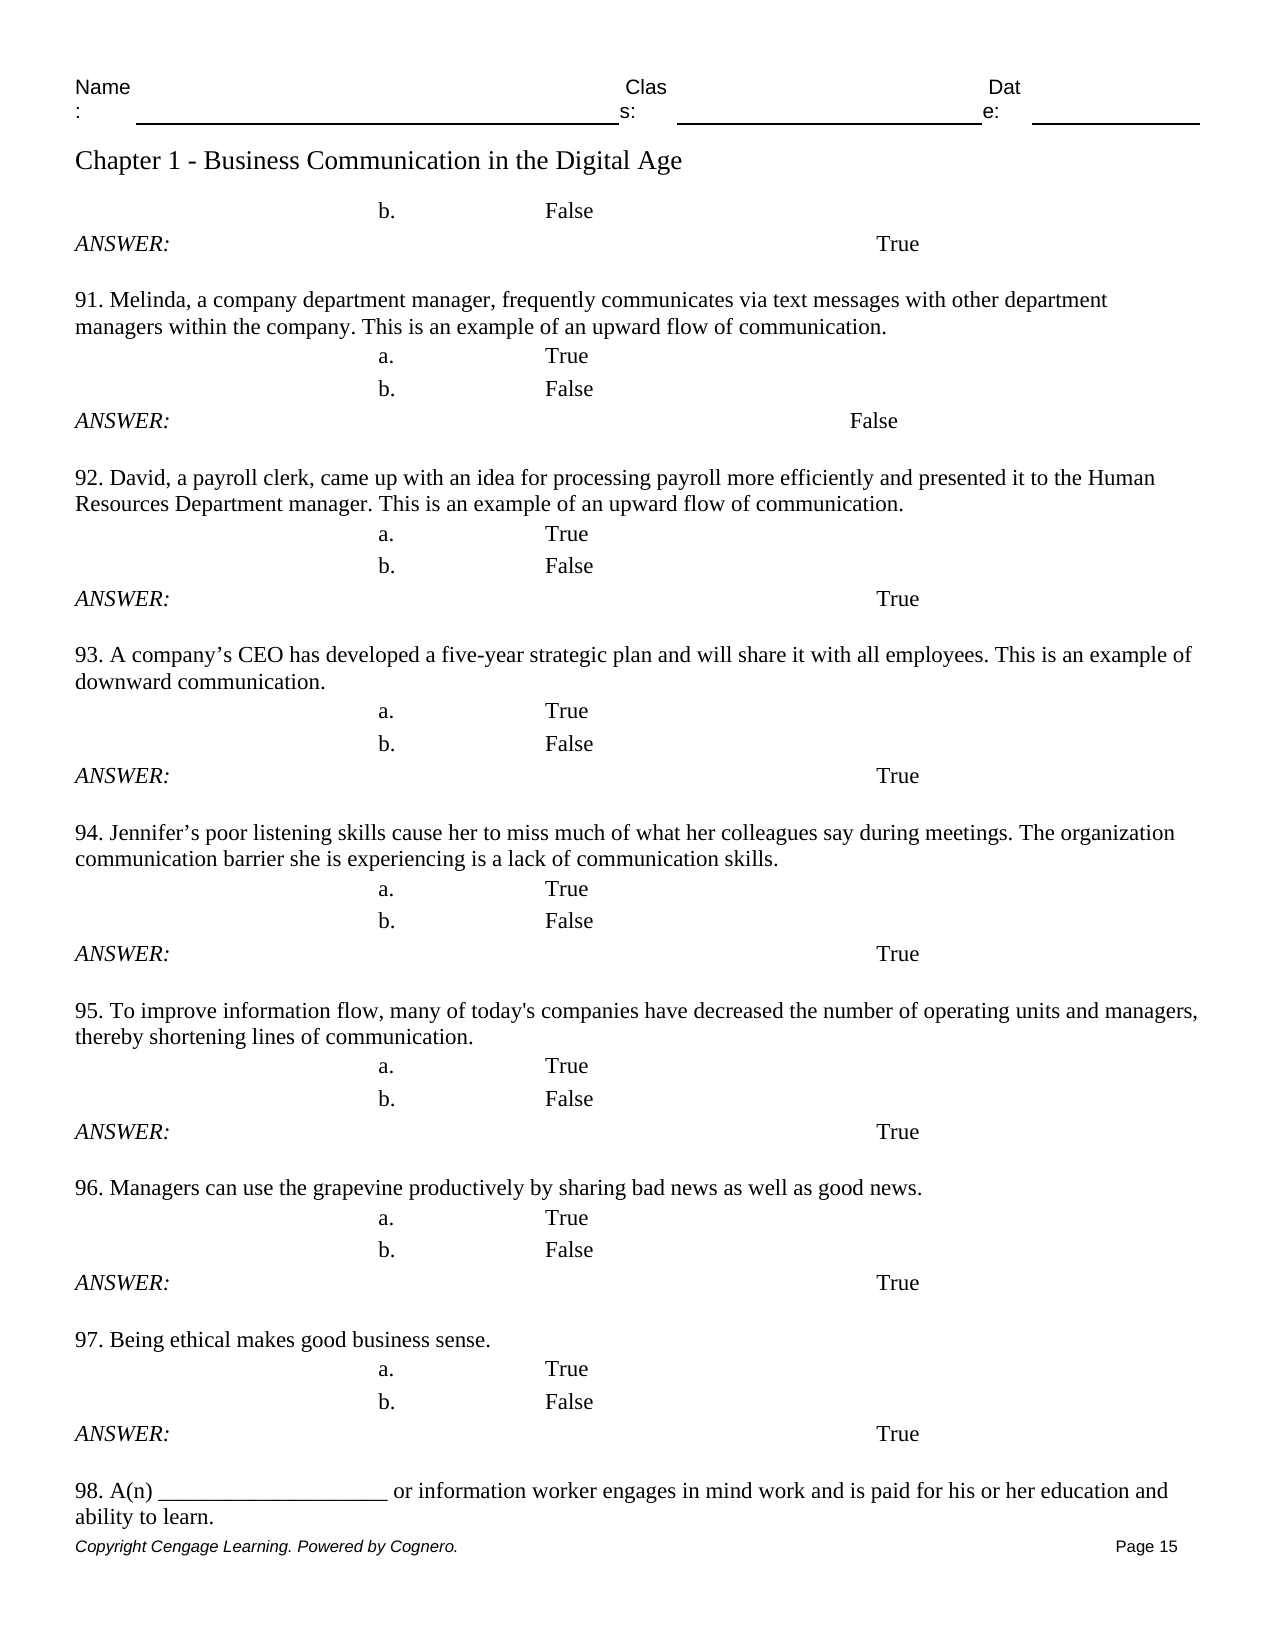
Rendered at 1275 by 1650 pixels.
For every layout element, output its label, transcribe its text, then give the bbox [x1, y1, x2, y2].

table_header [75, 1477, 1200, 1529]
table_header 96. Managers can use the grapevine productively by sharing bad news as well as good news. [75, 1174, 1200, 1299]
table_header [75, 194, 1200, 259]
table_header 94. Jennifer’s poor listening skills cause her to miss much of what her colleagues say during meetings. The organization communication barrier she is experiencing is a lack of communication skills. [75, 819, 1200, 970]
table_header 93. A company’s CEO has developed a five-year strategic plan and will share it with all employees. This is an example of downward communication. [75, 642, 1200, 792]
table_header 95. To improve information flow, many of today's companies have decreased the number of operating units and managers, thereby shortening lines of communication. [75, 997, 1200, 1147]
table_header 97. Being ethical makes good business sense. [75, 1326, 1200, 1450]
table_header 91. Melinda, a company department manager, frequently communicates via text messages with other department managers within the company. This is an example of an upward flow of communication. [75, 286, 1200, 437]
table_header 92. David, a payroll clerk, came up with an idea for processing payroll more efficiently and presented it to the Human Resources Department manager. This is an example of an upward flow of communication. [75, 464, 1200, 614]
